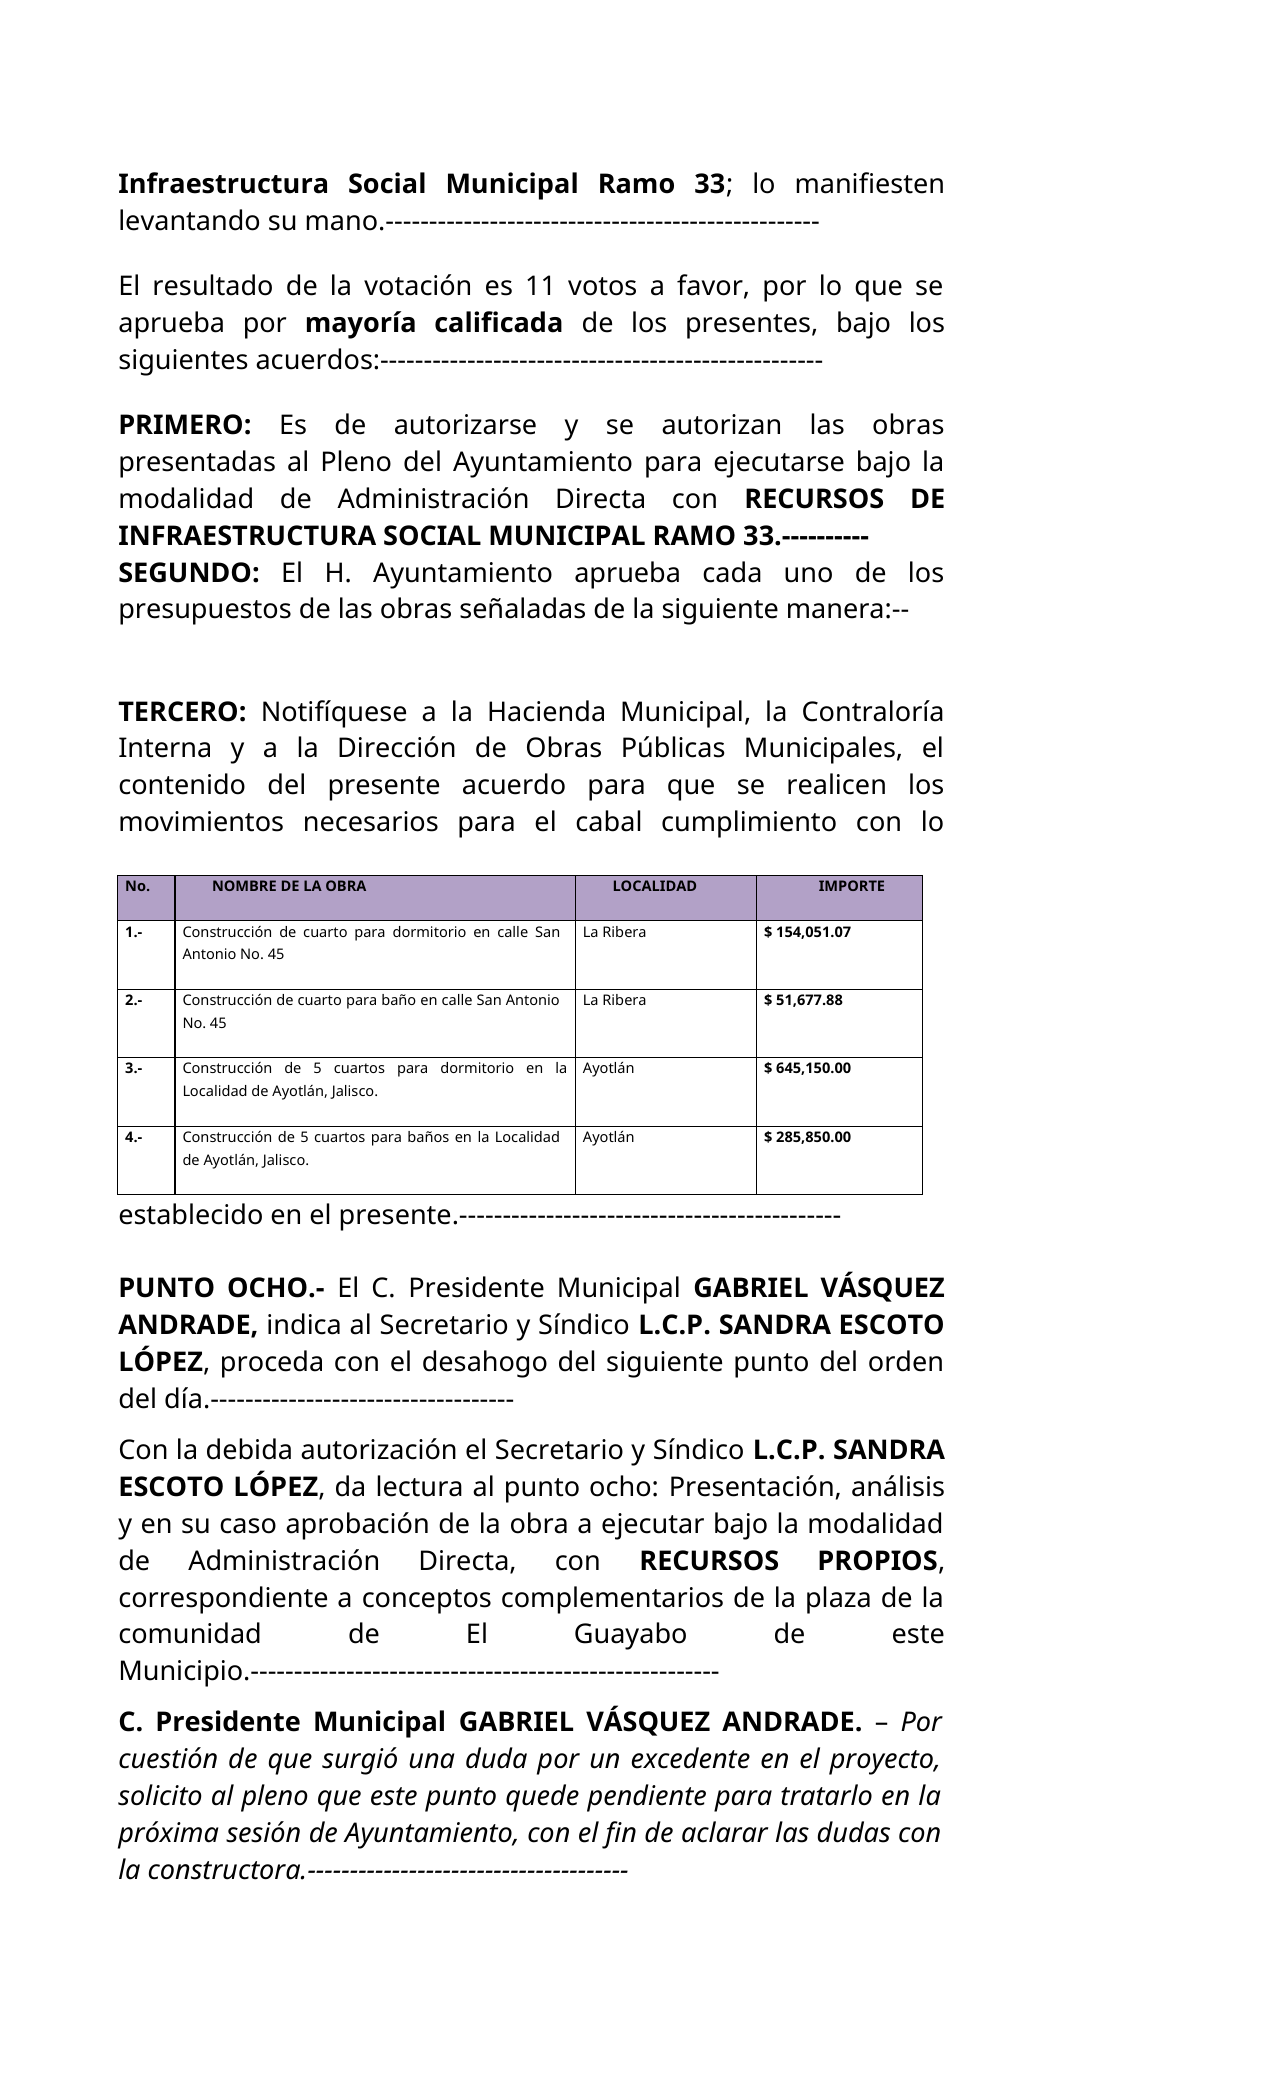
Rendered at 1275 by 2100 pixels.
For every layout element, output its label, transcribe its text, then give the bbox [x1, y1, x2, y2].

table_cell $ 645,150.00 [757, 1058, 922, 1126]
table_cell Construcción de 5 cuartos para baños en la Localidad de Ayotlán, Jalisco. [176, 1127, 575, 1194]
table_cell Construcción de 5 cuartos para dormitorio en la Localidad de Ayotlán, Jalisco. [176, 1058, 575, 1126]
table_cell $ 154,051.07 [757, 921, 922, 989]
table_cell 4.- [118, 1127, 174, 1194]
table_header IMPORTE [757, 876, 922, 920]
text Con la debida autorización el Secretario y Síndico L.C.P. SANDRA ESCOTO LÓPEZ, da lectura al punto ocho: Presentación, análisis y en su caso aprobación de la obra a ejecutar bajo la modalidad de Administración Directa, con RECURSOS PROPIOS, correspondiente a conceptos complementarios de la plaza de la comunidad de El Guayabo de este Municipio.------------------------------------------------------ [118, 1431, 945, 1689]
text PRIMERO: Es de autorizarse y se autorizan las obras presentadas al Pleno del Ayuntamiento para ejecutarse bajo la modalidad de Administración Directa con RECURSOS DE INFRAESTRUCTURA SOCIAL MUNICIPAL RAMO 33.---------- [118, 406, 945, 553]
table_header NOMBRE DE LA OBRA [176, 876, 575, 920]
table_cell La Ribera [576, 990, 756, 1057]
table_header No. [118, 876, 174, 920]
table_cell 2.- [118, 990, 174, 1057]
text TERCERO: Notifíquese a la Hacienda Municipal, la Contraloría Interna y a la Dirección de Obras Públicas Municipales, el contenido del presente acuerdo para que se realicen los movimientos necesarios para el cabal cumplimiento con lo establecido en el presente.-------------------------------------------- [118, 692, 945, 1232]
table_cell $ 51,677.88 [757, 990, 922, 1057]
text SEGUNDO: El H. Ayuntamiento aprueba cada uno de los presupuestos de las obras señaladas de la siguiente manera:-- [118, 553, 945, 627]
table_cell Ayotlán [576, 1058, 756, 1126]
list El resultado de la votación es 11 votos a favor, por lo que se aprueba por mayoría calificada de los presentes, bajo los siguientes acuerdos:--------------------------------------------------- [118, 267, 945, 377]
table_cell $ 285,850.00 [757, 1127, 922, 1194]
table_cell 3.- [118, 1058, 174, 1126]
table_cell Ayotlán [576, 1127, 756, 1194]
table_header LOCALIDAD [576, 876, 756, 920]
table_cell La Ribera [576, 921, 756, 989]
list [118, 164, 945, 238]
table_cell Construcción de cuarto para baño en calle San Antonio No. 45 [176, 990, 575, 1057]
table_cell Construcción de cuarto para dormitorio en calle San Antonio No. 45 [176, 921, 575, 989]
table_cell 1.- [118, 921, 174, 989]
text PUNTO OCHO.- El C. Presidente Municipal GABRIEL VÁSQUEZ ANDRADE, indica al Secretario y Síndico L.C.P. SANDRA ESCOTO LÓPEZ, proceda con el desahogo del siguiente punto del orden del día.----------------------------------- [118, 1269, 945, 1416]
text C. Presidente Municipal GABRIEL VÁSQUEZ ANDRADE. – Por cuestión de que surgió una duda por un excedente en el proyecto, solicito al pleno que este punto quede pendiente para tratarlo en la próxima sesión de Ayuntamiento, con el fin de aclarar las dudas con la constructora.-------------------------------------- [118, 1703, 945, 1887]
